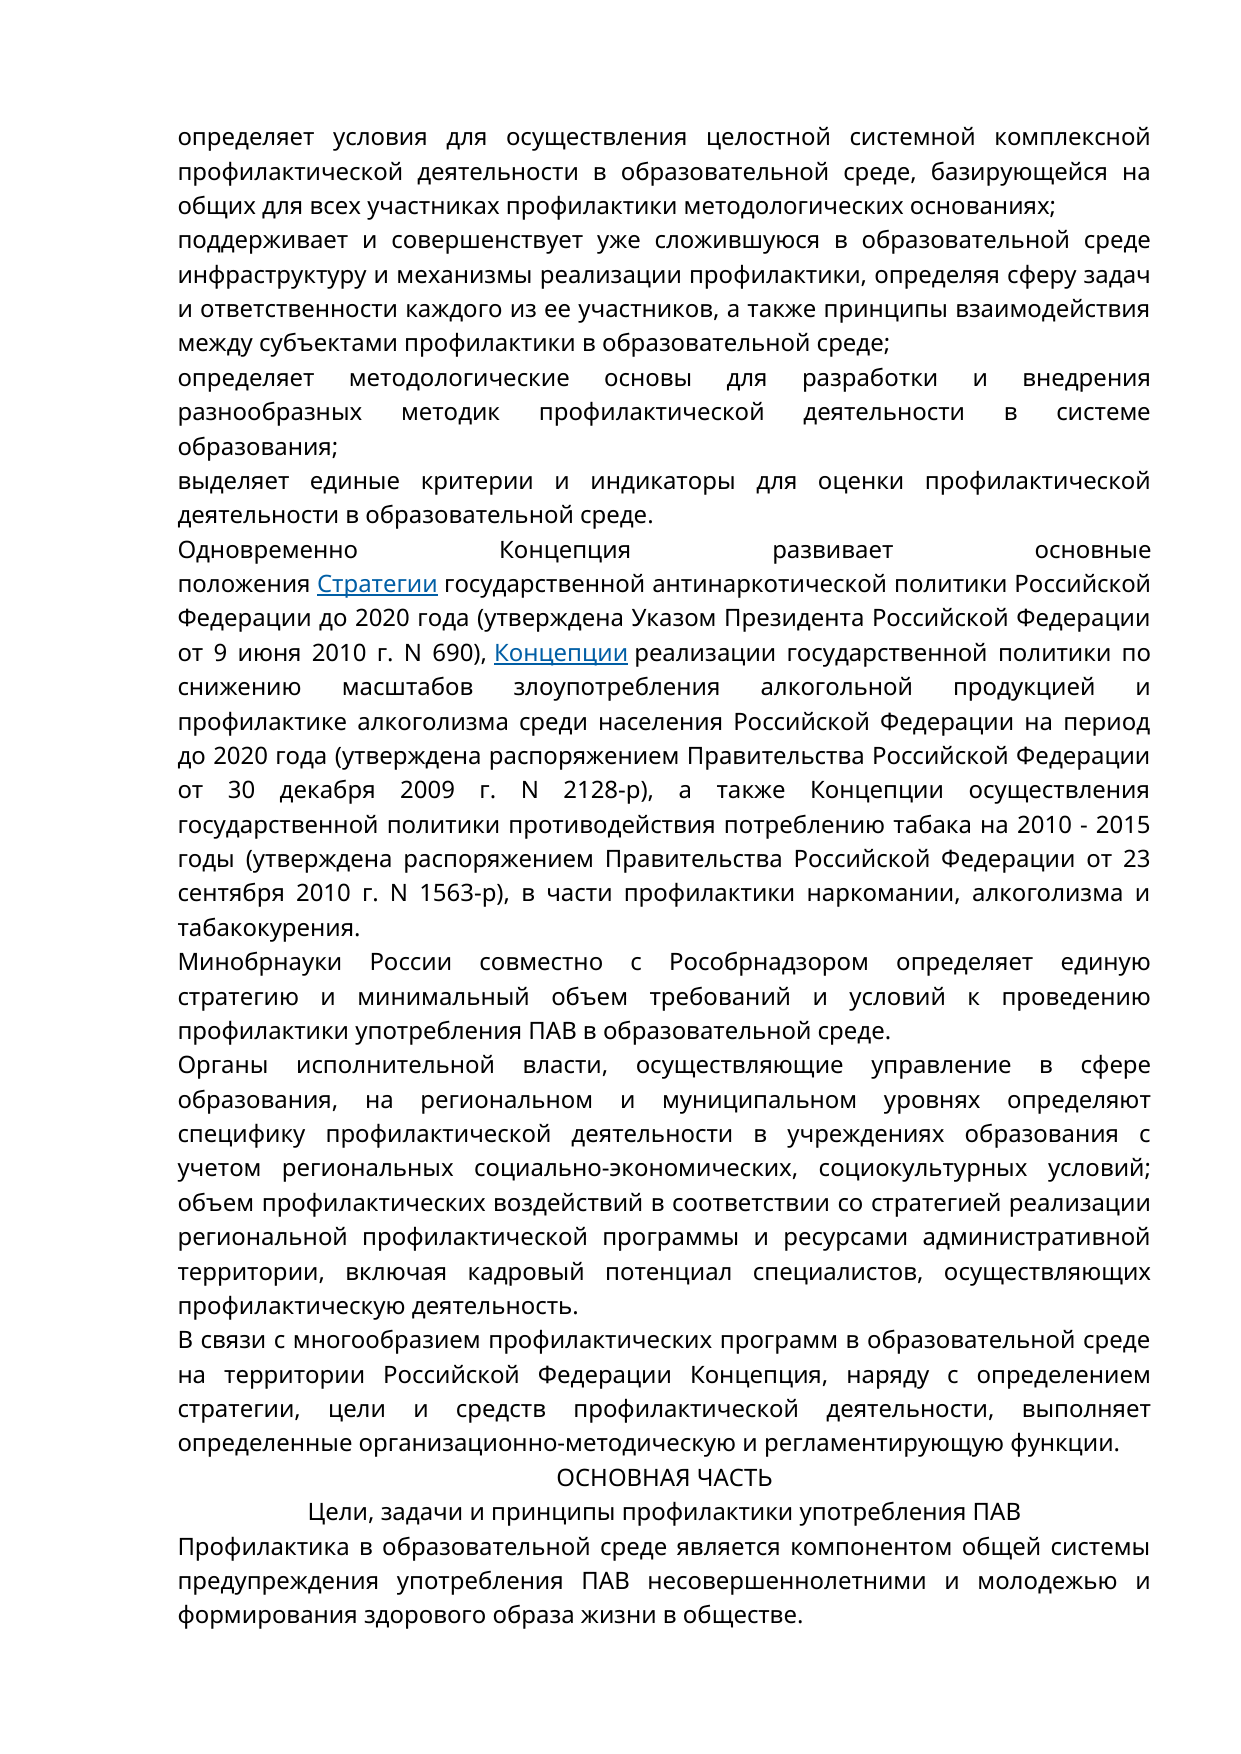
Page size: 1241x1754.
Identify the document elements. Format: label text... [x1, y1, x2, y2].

text ОСНОВНАЯ ЧАСТЬ [177, 1459, 1152, 1493]
text определяет методологические основы для разработки и внедрения разнообразных методик профилактической деятельности в системе образования; [177, 359, 1152, 462]
text Одновременно Концепция развивает основные положения Стратегии государственной антинаркотической политики Российской Федерации до 2020 года (утверждена Указом Президента Российской Федерации от 9 июня 2010 г. N 690), Концепции реализации государственной политики по снижению масштабов злоупотребления алкогольной продукцией и профилактике алкоголизма среди населения Российской Федерации на период до 2020 года (утверждена распоряжением Правительства Российской Федерации от 30 декабря 2009 г. N 2128-р), а также Концепции осуществления государственной политики противодействия потреблению табака на 2010 - 2015 годы (утверждена распоряжением Правительства Российской Федерации от 23 сентября 2010 г. N 1563-р), в части профилактики наркомании, алкоголизма и табакокурения. [177, 531, 1152, 943]
text Органы исполнительной власти, осуществляющие управление в сфере образования, на региональном и муниципальном уровнях определяют специфику профилактической деятельности в учреждениях образования с учетом региональных социально-экономических, социокультурных условий; объем профилактических воздействий в соответствии со стратегией реализации региональной профилактической программы и ресурсами административной территории, включая кадровый потенциал специалистов, осуществляющих профилактическую деятельность. [177, 1046, 1152, 1321]
text Минобрнауки России совместно с Рособрнадзором определяет единую стратегию и минимальный объем требований и условий к проведению профилактики употребления ПАВ в образовательной среде. [177, 943, 1152, 1046]
text Профилактика в образовательной среде является компонентом общей системы предупреждения употребления ПАВ несовершеннолетними и молодежью и формирования здорового образа жизни в обществе. [177, 1527, 1152, 1631]
text поддерживает и совершенствует уже сложившуюся в образовательной среде инфраструктуру и механизмы реализации профилактики, определяя сферу задач и ответственности каждого из ее участников, а также принципы взаимодействия между субъектами профилактики в образовательной среде; [177, 221, 1152, 359]
text определяет условия для осуществления целостной системной комплексной профилактической деятельности в образовательной среде, базирующейся на общих для всех участниках профилактики методологических основаниях; [177, 118, 1152, 221]
text Цели, задачи и принципы профилактики употребления ПАВ [177, 1493, 1152, 1527]
text выделяет единые критерии и индикаторы для оценки профилактической деятельности в образовательной среде. [177, 462, 1152, 531]
text В связи с многообразием профилактических программ в образовательной среде на территории Российской Федерации Концепция, наряду с определением стратегии, цели и средств профилактической деятельности, выполняет определенные организационно-методическую и регламентирующую функции. [177, 1321, 1152, 1459]
